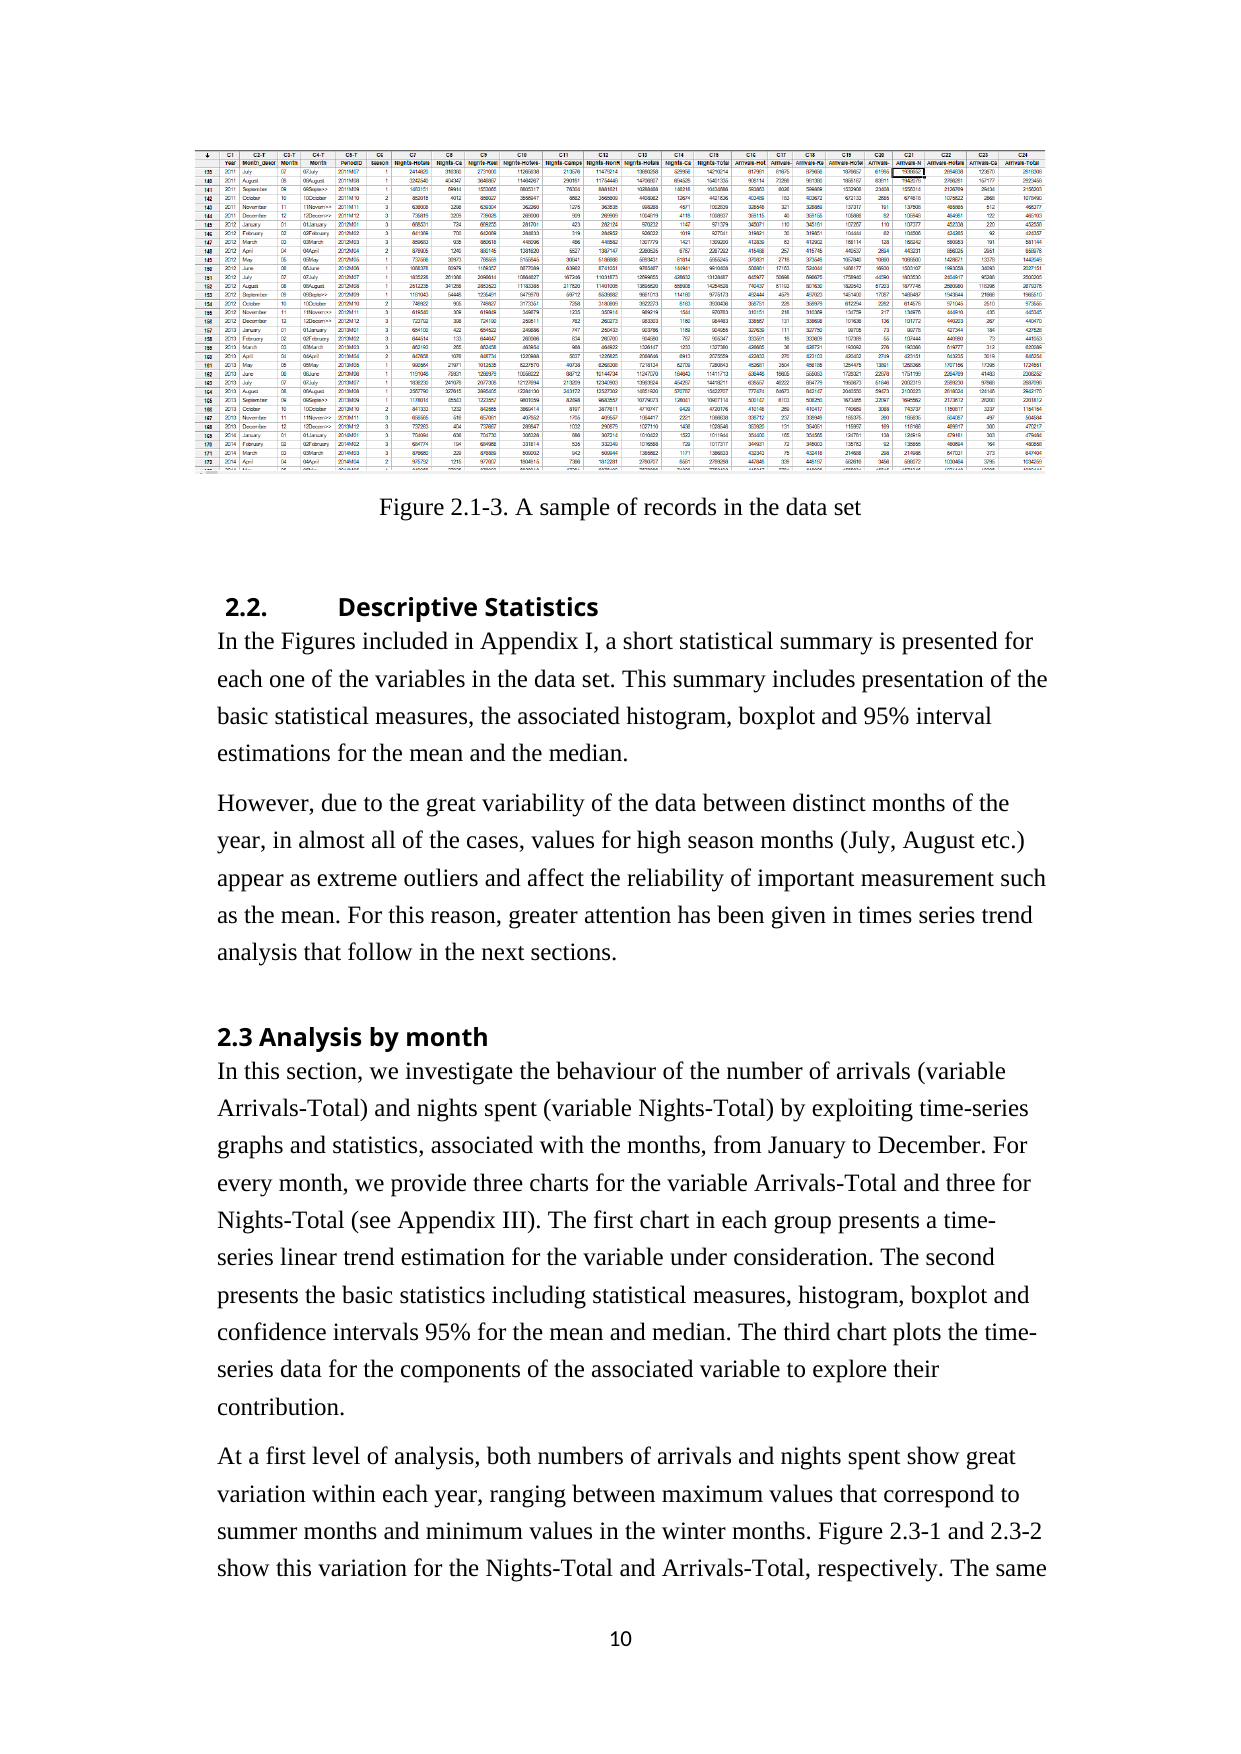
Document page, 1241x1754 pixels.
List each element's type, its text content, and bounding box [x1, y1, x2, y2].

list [217, 1441, 1053, 1582]
subtitle 2.3 Analysis by month [187, 1019, 1053, 1053]
text Figure 2.1-3. A sample of records in the data set [187, 492, 1053, 521]
picture [195, 150, 1046, 474]
list In this section, we investigate the behaviour of the number of arrivals (variable Arrivals-Total) and nights spent (variable Nights-Total) by exploiting time-series graphs and statistics, associated with the months, from January to December. For every month, we provide three charts for the variable Arrivals-Total and three for Nights-Total (see Appendix III). The first chart in each group presents a time-series linear trend estimation for the variable under consideration. The second presents the basic statistics including statistical measures, histogram, boxplot and confidence intervals 95% for the mean and median. The third chart plots the time-series data for the components of the associated variable to explore their contribution. [217, 1056, 1053, 1420]
list In the Figures included in Appendix I, a short statistical summary is presented for each one of the variables in the data set. This summary includes presentation of the basic statistical measures, the associated histogram, boxplot and 95% interval estimations for the mean and the median. [217, 626, 1053, 767]
subtitle Descriptive Statistics [225, 590, 1053, 624]
list However, due to the great variability of the data between distinct months of the year, in almost all of the cases, values for high season months (July, August etc.) appear as extreme outliers and affect the reliability of important measurement such as the mean. For this reason, greater attention has been given in times series trend analysis that follow in the next sections. [217, 788, 1053, 966]
